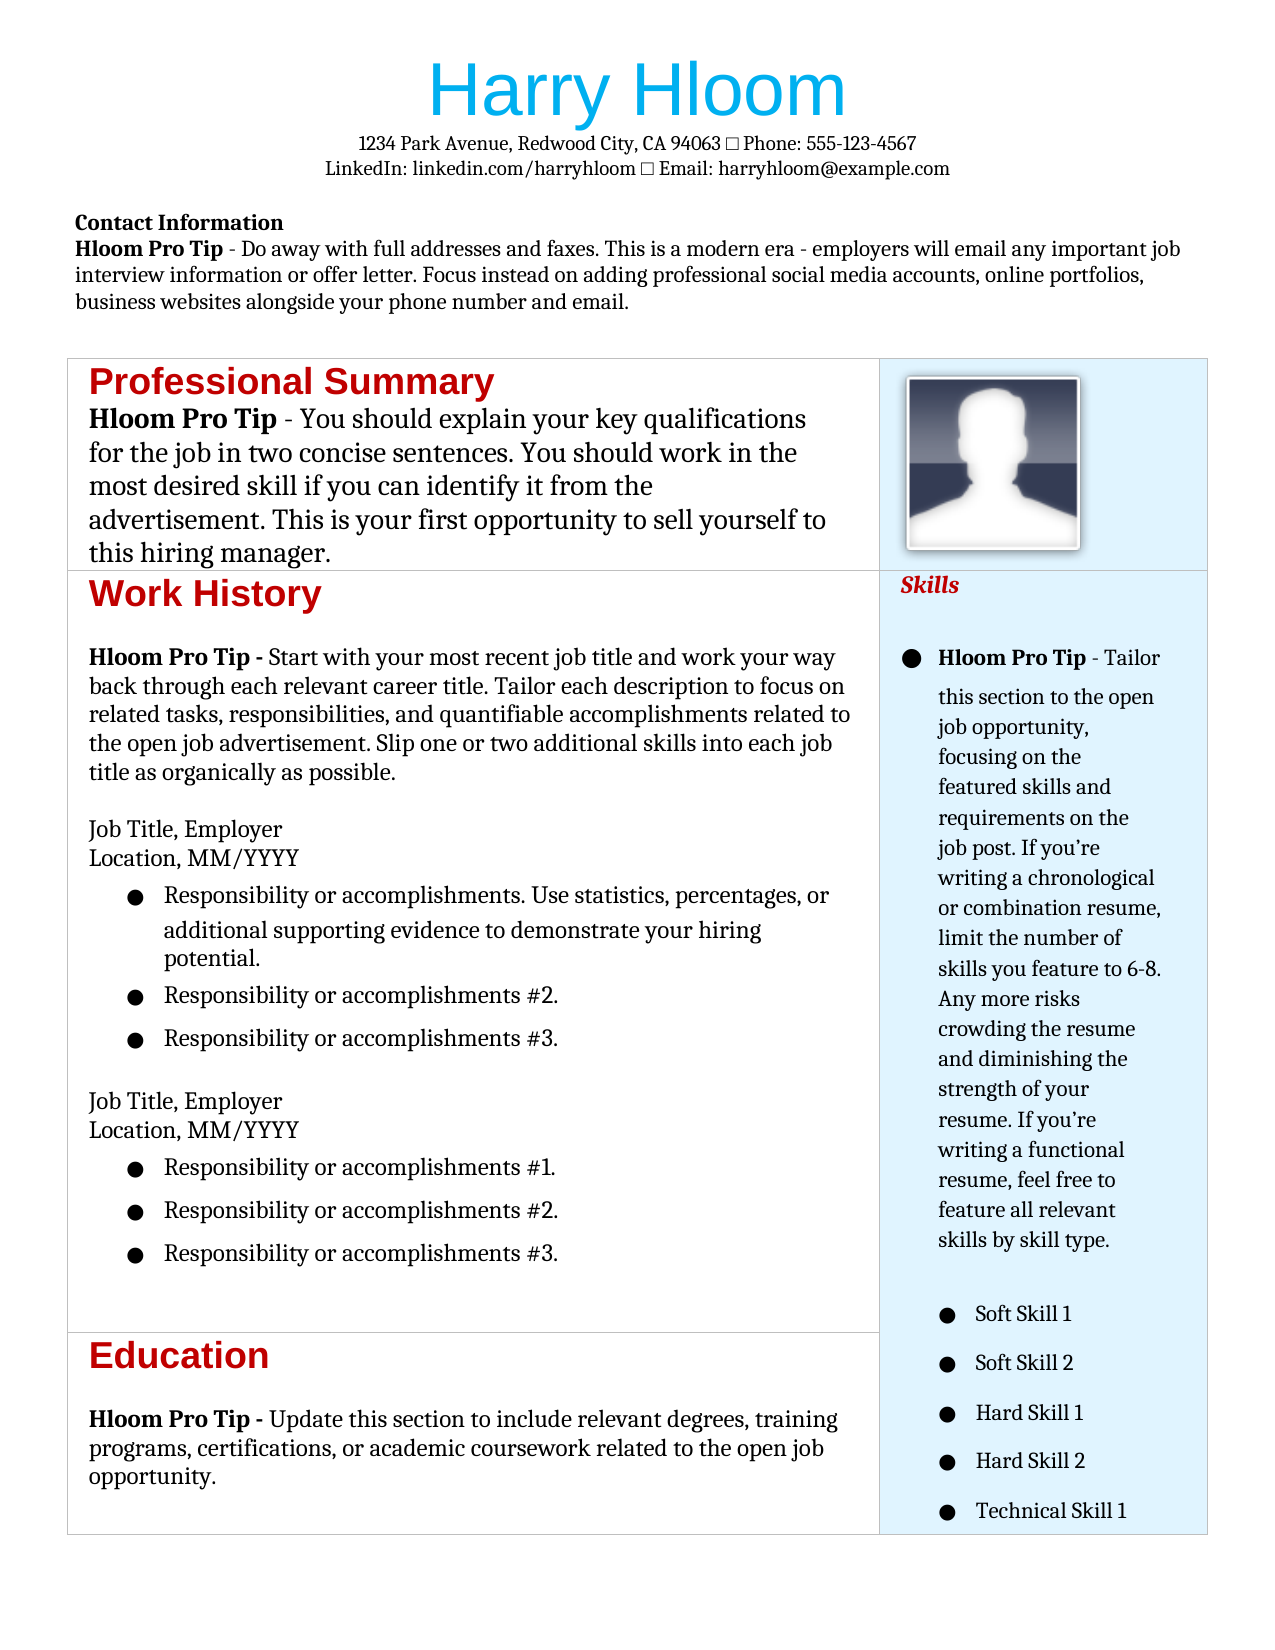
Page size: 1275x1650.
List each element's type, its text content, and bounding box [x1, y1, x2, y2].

table_cell Work History Hloom Pro Tip - Start with your most recent job title and work your way back through each relevant career title. Tailor each description to focus on related tasks, responsibilities, and quantifiable accomplishments related to the open job advertisement. Slip one or two additional skills into each job title as organically as possible. Job Title, Employer Location, MM/YYYY Responsibility or accomplishments. Use statistics, percentages, or additional supporting evidence to demonstrate your hiring potential. Responsibility or accomplishments #2. Responsibility or accomplishments #3. Job Title, Employer Location, MM/YYYY Responsibility or accomplishments #1. Responsibility or accomplishments #2. Responsibility or accomplishments #3. [68, 571, 879, 1332]
table_header Professional Summary Hloom Pro Tip - You should explain your key qualifications for the job in two concise sentences. You should work in the most desired skill if you can identify it from the advertisement. This is your first opportunity to sell yourself to this hiring manager. [68, 359, 879, 570]
text Contact Information [75, 209, 1200, 236]
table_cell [68, 1333, 879, 1534]
text Hloom Pro Tip - Do away with full addresses and faxes. This is a modern era - employers will email any important job interview information or offer letter. Focus instead on adding professional social media accounts, online portfolios, business websites alongside your phone number and email. [75, 236, 1200, 315]
table_header [1100, 359, 1207, 570]
table_cell Skills Hloom Pro Tip - Tailor this section to the open job opportunity, focusing on the featured skills and requirements on the job post. If you’re writing a chronological or combination resume, limit the number of skills you feature to 6-8. Any more risks crowding the resume and diminishing the strength of your resume. If you’re writing a functional resume, feel free to feature all relevant skills by skill type. Soft Skill 1 Soft Skill 2 Hard Skill 1 Hard Skill 2 Technical Skill 1 Technical Skill 2 OPTIONAL Skill 1 OPTIONAL Skill 2 [880, 571, 1207, 1534]
table_header [880, 359, 889, 570]
picture [889, 359, 1100, 570]
